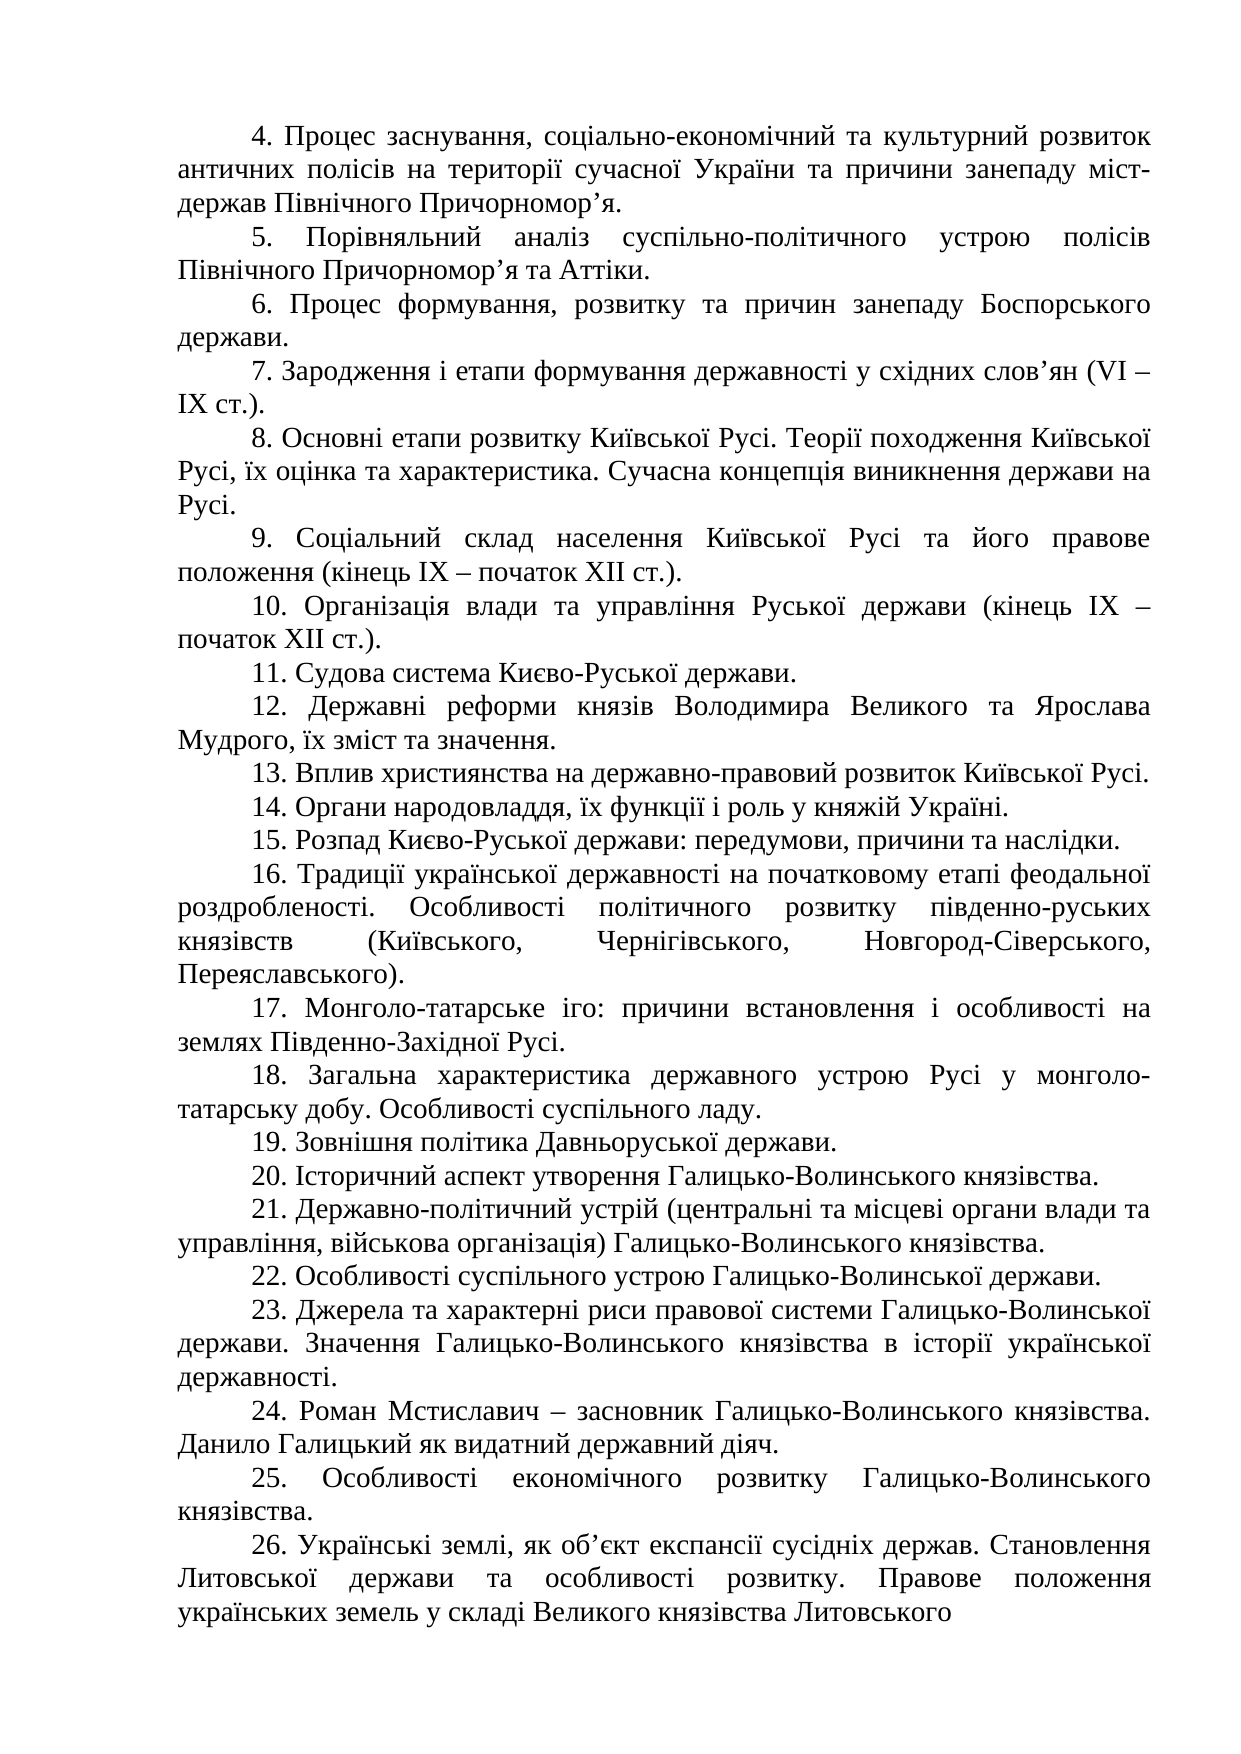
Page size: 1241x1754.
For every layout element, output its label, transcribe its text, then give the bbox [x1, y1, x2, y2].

text 22. Особливості суспільного устрою Галицько-Волинської держави. [177, 1258, 1152, 1292]
text 17. Монголо-татарське іго: причини встановлення і особливості на землях Південно-Західної Русі. [177, 990, 1152, 1057]
text 23. Джерела та характерні риси правової системи Галицько-Волинської держави. Значення Галицько-Волинського князівства в історії української державності. [177, 1292, 1152, 1393]
text 25. Особливості економічного розвитку Галицько-Волинського князівства. [177, 1460, 1152, 1527]
text 24. Роман Мстиславич – засновник Галицько-Волинського князівства. Данило Галицький як видатний державний діяч. [177, 1393, 1152, 1460]
text 18. Загальна характеристика державного устрою Русі у монголо-татарську добу. Особливості суспільного ладу. [177, 1057, 1152, 1124]
text 19. Зовнішня політика Давньоруської держави. [177, 1124, 1152, 1158]
text 21. Державно-політичний устрій (центральні та місцеві органи влади та управління, військова організація) Галицько-Волинського князівства. [177, 1191, 1152, 1258]
text 7. Зародження і етапи формування державності у східних слов’ян (VІ – ІХ ст.). [177, 353, 1152, 420]
text 8. Основні етапи розвитку Київської Русі. Теорії походження Київської Русі, їх оцінка та характеристика. Сучасна концепція виникнення держави на Русі. [177, 420, 1152, 521]
text 5. Порівняльний аналіз суспільно-політичного устрою полісів Північного Причорномор’я та Аттіки. [177, 219, 1152, 286]
text 4. Процес заснування, соціально-економічний та культурний розвиток античних полісів на території сучасної України та причини занепаду міст-держав Північного Причорномор’я. [177, 118, 1152, 219]
text 26. Українські землі, як об’єкт експансії сусідніх держав. Становлення Литовської держави та особливості розвитку. Правове положення українських земель у складі Великого князівства Литовського [177, 1527, 1152, 1627]
text 12. Державні реформи князів Володимира Великого та Ярослава Мудрого, їх зміст та значення. [177, 688, 1152, 755]
text 6. Процес формування, розвитку та причин занепаду Боспорського держави. [177, 286, 1152, 353]
text 16. Традиції української державності на початковому етапі феодальної роздробленості. Особливості політичного розвитку південно-руських князівств (Київського, Чернігівського, Новгород-Сіверського, Переяславського). [177, 856, 1152, 990]
text 9. Соціальний склад населення Київської Русі та його правове положення (кінець ІХ – початок ХІІ ст.). [177, 521, 1152, 588]
text 15. Розпад Києво-Руської держави: передумови, причини та наслідки. [177, 822, 1152, 856]
text 10. Організація влади та управління Руської держави (кінець ІХ – початок ХІІ ст.). [177, 588, 1152, 655]
text 13. Вплив християнства на державно-правовий розвиток Київської Русі. [177, 755, 1152, 789]
text 14. Органи народовладдя, їх функції і роль у княжій Україні. [177, 789, 1152, 822]
text 20. Історичний аспект утворення Галицько-Волинського князівства. [177, 1158, 1152, 1191]
text 11. Судова система Києво-Руської держави. [177, 655, 1152, 688]
